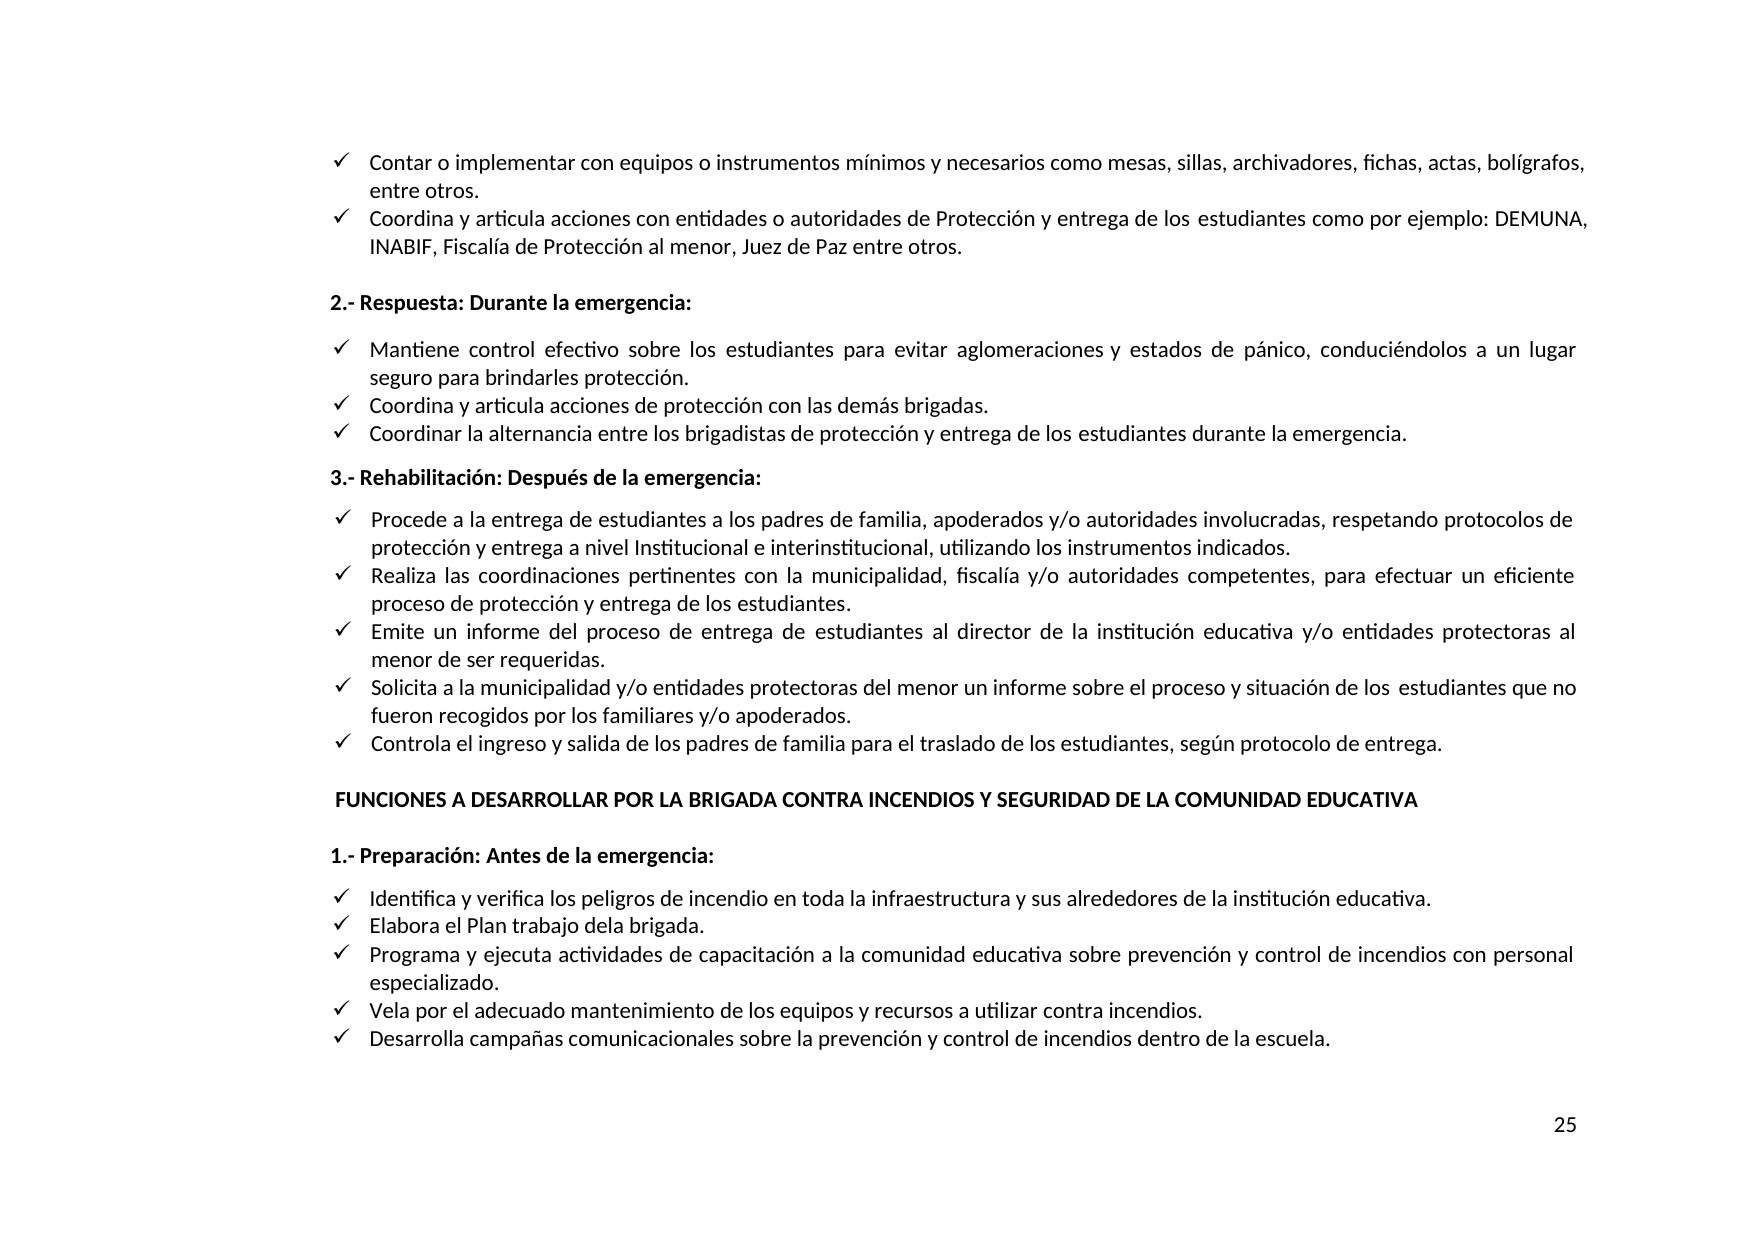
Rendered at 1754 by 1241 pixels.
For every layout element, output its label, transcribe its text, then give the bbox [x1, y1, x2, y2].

list FUNCIONES A DESARROLLAR POR LA BRIGADA CONTRA INCENDIOS Y SEGURIDAD DE LA COMUNIDAD EDUCATIVA [330, 786, 1577, 814]
list Elabora el Plan trabajo dela brigada. [332, 912, 1577, 940]
list Realiza las coordinaciones pertinentes con la municipalidad, fiscalía y/o autoridades competentes, para efectuar un eficiente proceso de protección y entrega de los estudiantes. [333, 561, 1577, 617]
list Coordinar la alternancia entre los brigadistas de protección y entrega de los estudiantes durante la emergencia. [332, 419, 1577, 447]
list Controla el ingreso y salida de los padres de familia para el traslado de los estudiantes, según protocolo de entrega. [333, 729, 1577, 758]
list Desarrolla campañas comunicacionales sobre la prevención y control de incendios dentro de la escuela. [332, 1024, 1577, 1052]
list Solicita a la municipalidad y/o entidades protectoras del menor un informe sobre el proceso y situación de los estudiantes que no fueron recogidos por los familiares y/o apoderados. [333, 673, 1577, 729]
list Procede a la entrega de estudiantes a los padres de familia, apoderados y/o autoridades involucradas, respetando protocolos de protección y entrega a nivel Institucional e interinstitucional, utilizando los instrumentos indicados. [333, 505, 1577, 561]
list Contar o implementar con equipos o instrumentos mínimos y necesarios como mesas, sillas, archivadores, fichas, actas, bolígrafos, entre otros. [332, 148, 1588, 204]
text 2.- Respuesta: Durante la emergencia: [330, 288, 1577, 316]
list Coordina y articula acciones con entidades o autoridades de Protección y entrega de los estudiantes como por ejemplo: DEMUNA, INABIF, Fiscalía de Protección al menor, Juez de Paz entre otros. [332, 204, 1588, 260]
text 3.- Rehabilitación: Después de la emergencia: [330, 463, 1577, 491]
list Programa y ejecuta actividades de capacitación a la comunidad educativa sobre prevención y control de incendios con personal especializado. [332, 940, 1577, 996]
list Coordina y articula acciones de protección con las demás brigadas. [332, 391, 1577, 419]
list Emite un informe del proceso de entrega de estudiantes al director de la institución educativa y/o entidades protectoras al menor de ser requeridas. [333, 617, 1577, 673]
list Identifica y verifica los peligros de incendio en toda la infraestructura y sus alrededores de la institución educativa. [332, 884, 1577, 912]
text 1.- Preparación: Antes de la emergencia: [330, 842, 1577, 870]
list Vela por el adecuado mantenimiento de los equipos y recursos a utilizar contra incendios. [332, 996, 1577, 1024]
list Mantiene control efectivo sobre los estudiantes para evitar aglomeraciones y estados de pánico, conduciéndolos a un lugar seguro para brindarles protección. [332, 335, 1577, 391]
